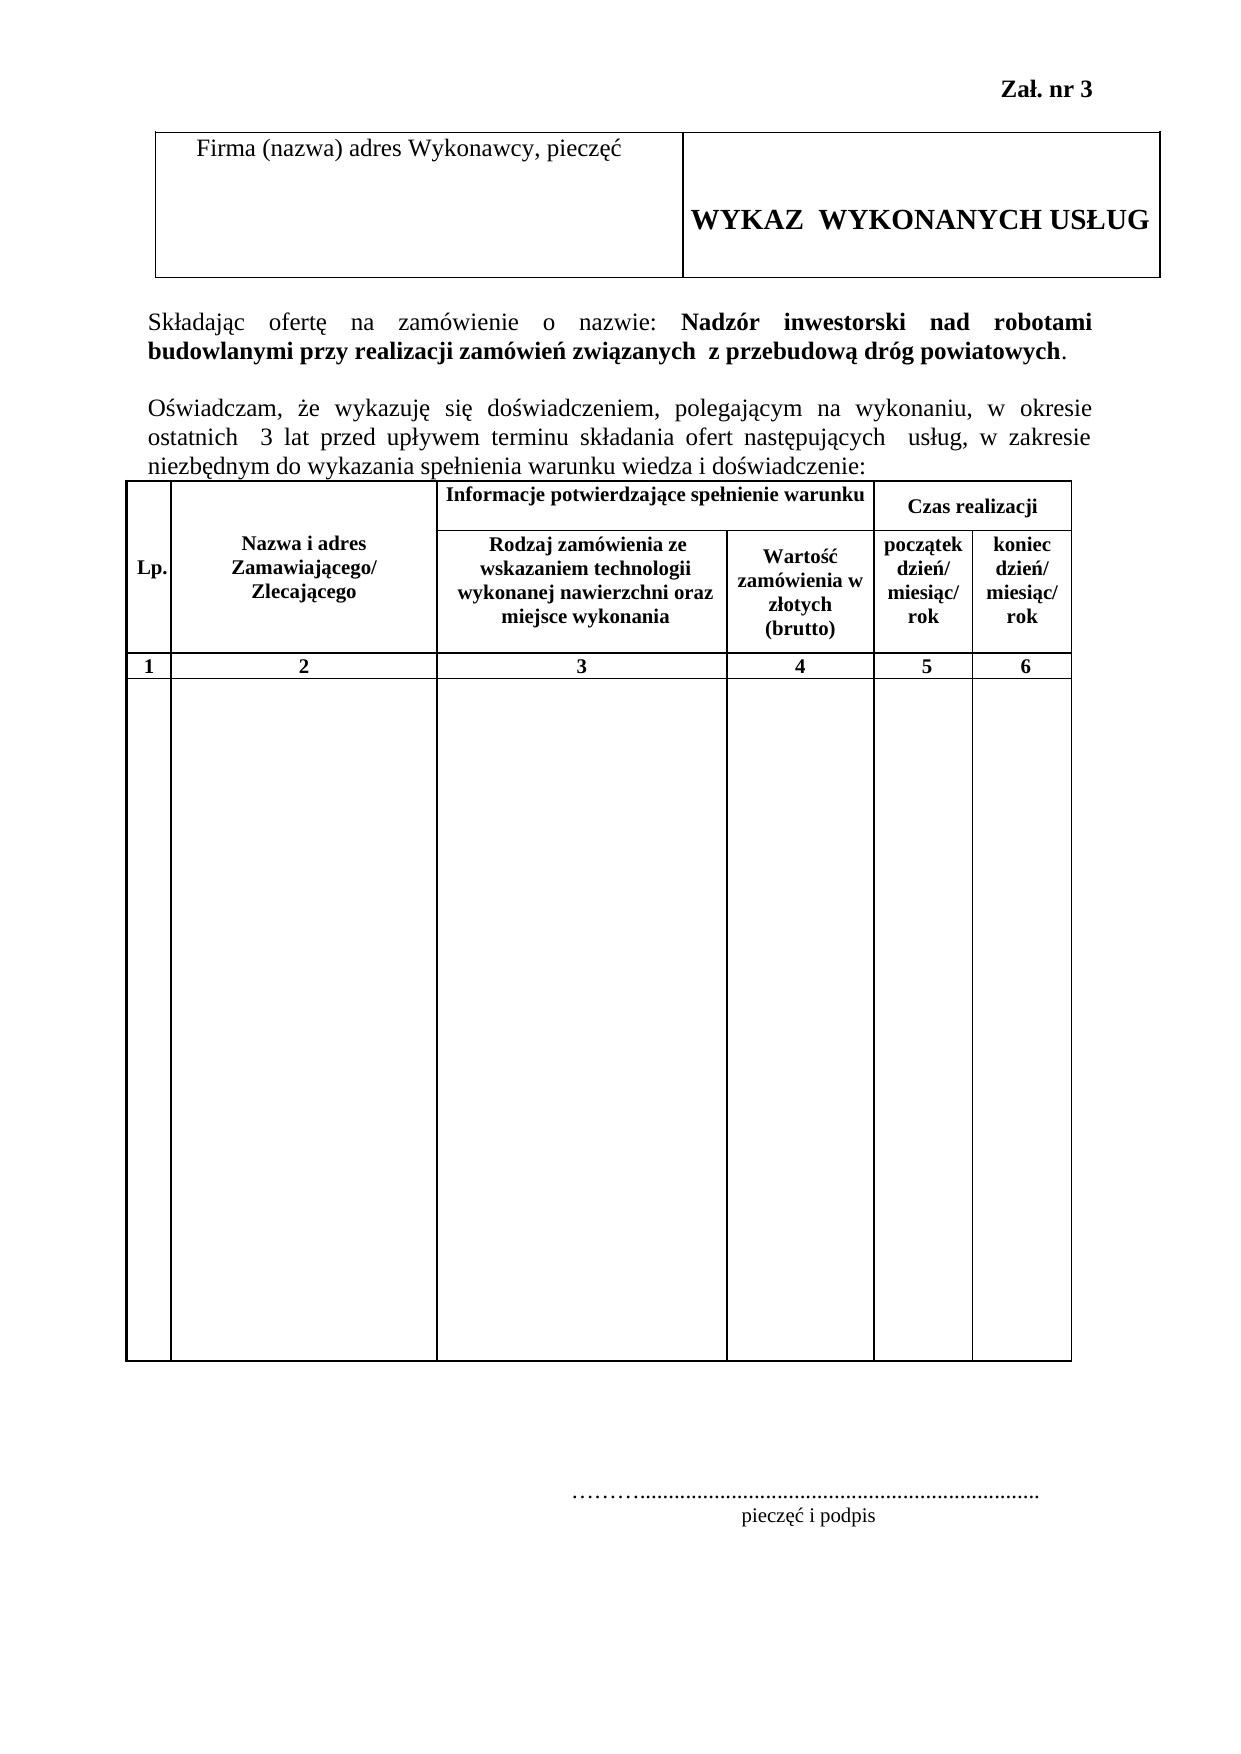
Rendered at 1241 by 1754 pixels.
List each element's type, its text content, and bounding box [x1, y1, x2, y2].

table_cell 4 [728, 654, 873, 678]
table_cell [172, 679, 436, 1360]
table_cell 1 [128, 654, 170, 678]
text ………...................................................................... [148, 1477, 1093, 1503]
table_cell koniec dzień/ miesiąc/ rok [973, 531, 1071, 652]
text pieczęć i podpis [148, 1503, 1093, 1527]
table_cell 3 [438, 654, 726, 678]
table_header WYKAZ WYKONANYCH USŁUG [684, 133, 1159, 277]
table_header Lp. [128, 482, 170, 652]
table_cell Wartość zamówienia w złotych (brutto) [728, 531, 873, 652]
text Oświadczam, że wykazuję się doświadczeniem, polegającym na wykonaniu, w okresie ostatnich 3 lat przed upływem terminu składania ofert następujących usług, w zakresie niezbędnym do wykazania spełnienia warunku wiedza i doświadczenie: [148, 393, 1093, 479]
table_header Firma (nazwa) adres Wykonawcy, pieczęć [156, 133, 682, 277]
table_header Czas realizacji [875, 482, 1071, 530]
text Zał. nr 3 [148, 74, 1093, 103]
table_cell 5 [875, 654, 972, 678]
table_cell [438, 679, 726, 1360]
table_header Informacje potwierdzające spełnienie warunku [438, 482, 873, 530]
text Składając ofertę na zamówienie o nazwie: Nadzór inwestorski nad robotami budowlanymi przy realizacji zamówień związanych z przebudową dróg powiatowych. [148, 307, 1093, 364]
table_cell [875, 679, 972, 1360]
table_cell 2 [172, 654, 436, 678]
table_cell [128, 679, 170, 1360]
table_cell Rodzaj zamówienia ze wskazaniem technologii wykonanej nawierzchni oraz miejsce wykonania [438, 531, 726, 652]
table_cell [728, 679, 873, 1360]
table_cell [973, 679, 1071, 1360]
table_cell początek dzień/ miesiąc/ rok [875, 531, 972, 652]
table_cell 6 [973, 654, 1071, 678]
table_header Nazwa i adres Zamawiającego/ Zlecającego [172, 482, 436, 652]
